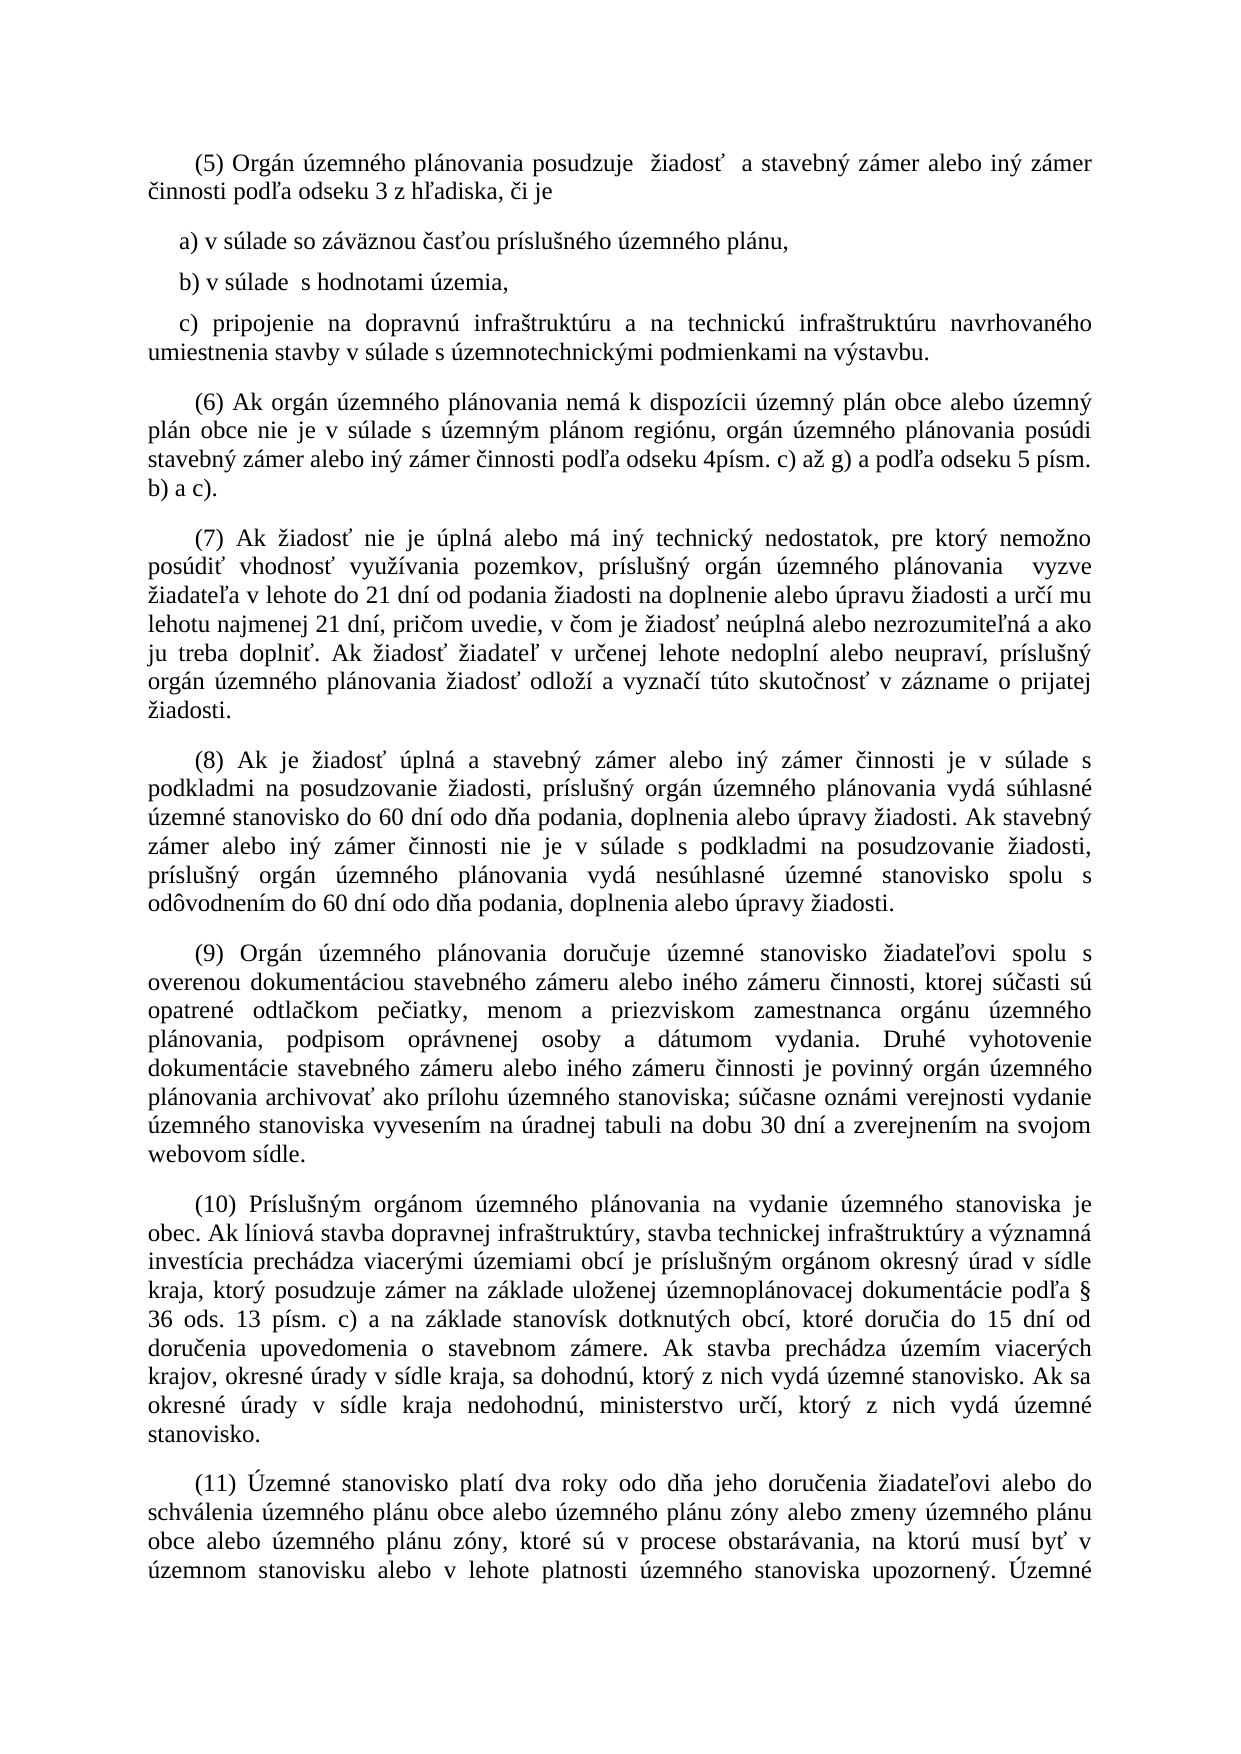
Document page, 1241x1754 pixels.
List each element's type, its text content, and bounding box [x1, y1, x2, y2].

text (6) Ak orgán územného plánovania nemá k dispozícii územný plán obce alebo územný plán obce nie je v súlade s územným plánom regiónu, orgán územného plánovania posúdi stavebný zámer alebo iný zámer činnosti podľa odseku 4písm. c) až g) a podľa odseku 5 písm. b) a c). [148, 387, 1093, 502]
text (5) Orgán územného plánovania posudzuje žiadosť a stavebný zámer alebo iný zámer činnosti podľa odseku 3 z hľadiska, či je [148, 148, 1093, 205]
text (7) Ak žiadosť nie je úplná alebo má iný technický nedostatok, pre ktorý nemožno posúdiť vhodnosť využívania pozemkov, príslušný orgán územného plánovania vyzve žiadateľa v lehote do 21 dní od podania žiadosti na doplnenie alebo úpravu žiadosti a určí mu lehotu najmenej 21 dní, pričom uvedie, v čom je žiadosť neúplná alebo nezrozumiteľná a ako ju treba doplniť. Ak žiadosť žiadateľ v určenej lehote nedoplní alebo neupraví, príslušný orgán územného plánovania žiadosť odloží a vyznačí túto skutočnosť v zázname o prijatej žiadosti. [148, 523, 1093, 724]
text (10) Príslušným orgánom územného plánovania na vydanie územného stanoviska je obec. Ak líniová stavba dopravnej infraštruktúry, stavba technickej infraštruktúry a významná investícia prechádza viacerými územiami obcí je príslušným orgánom okresný úrad v sídle kraja, ktorý posudzuje zámer na základe uloženej územnoplánovacej dokumentácie podľa § 36 ods. 13 písm. c) a na základe stanovísk dotknutých obcí, ktoré doručia do 15 dní od doručenia upovedomenia o stavebnom zámere. Ak stavba prechádza územím viacerých krajov, okresné úrady v sídle kraja, sa dohodnú, ktorý z nich vydá územné stanovisko. Ak sa okresné úrady v sídle kraja nedohodnú, ministerstvo určí, ktorý z nich vydá územné stanovisko. [148, 1189, 1093, 1448]
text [148, 1468, 1093, 1583]
text (8) Ak je žiadosť úplná a stavebný zámer alebo iný zámer činnosti je v súlade s podkladmi na posudzovanie žiadosti, príslušný orgán územného plánovania vydá súhlasné územné stanovisko do 60 dní odo dňa podania, doplnenia alebo úpravy žiadosti. Ak stavebný zámer alebo iný zámer činnosti nie je v súlade s podkladmi na posudzovanie žiadosti, príslušný orgán územného plánovania vydá nesúhlasné územné stanovisko spolu s odôvodnením do 60 dní odo dňa podania, doplnenia alebo úpravy žiadosti. [148, 745, 1093, 917]
text c) pripojenie na dopravnú infraštruktúru a na technickú infraštruktúru navrhovaného umiestnenia stavby v súlade s územnotechnickými podmienkami na výstavbu. [148, 308, 1093, 366]
text (9) Orgán územného plánovania doručuje územné stanovisko žiadateľovi spolu s overenou dokumentáciou stavebného zámeru alebo iného zámeru činnosti, ktorej súčasti sú opatrené odtlačkom pečiatky, menom a priezviskom zamestnanca orgánu územného plánovania, podpisom oprávnenej osoby a dátumom vydania. Druhé vyhotovenie dokumentácie stavebného zámeru alebo iného zámeru činnosti je povinný orgán územného plánovania archivovať ako prílohu územného stanoviska; súčasne oznámi verejnosti vydanie územného stanoviska vyvesením na úradnej tabuli na dobu 30 dní a zverejnením na svojom webovom sídle. [148, 938, 1093, 1168]
text a) v súlade so záväznou časťou príslušného územného plánu, [148, 226, 1093, 255]
text b) v súlade s hodnotami územia, [148, 267, 1093, 296]
